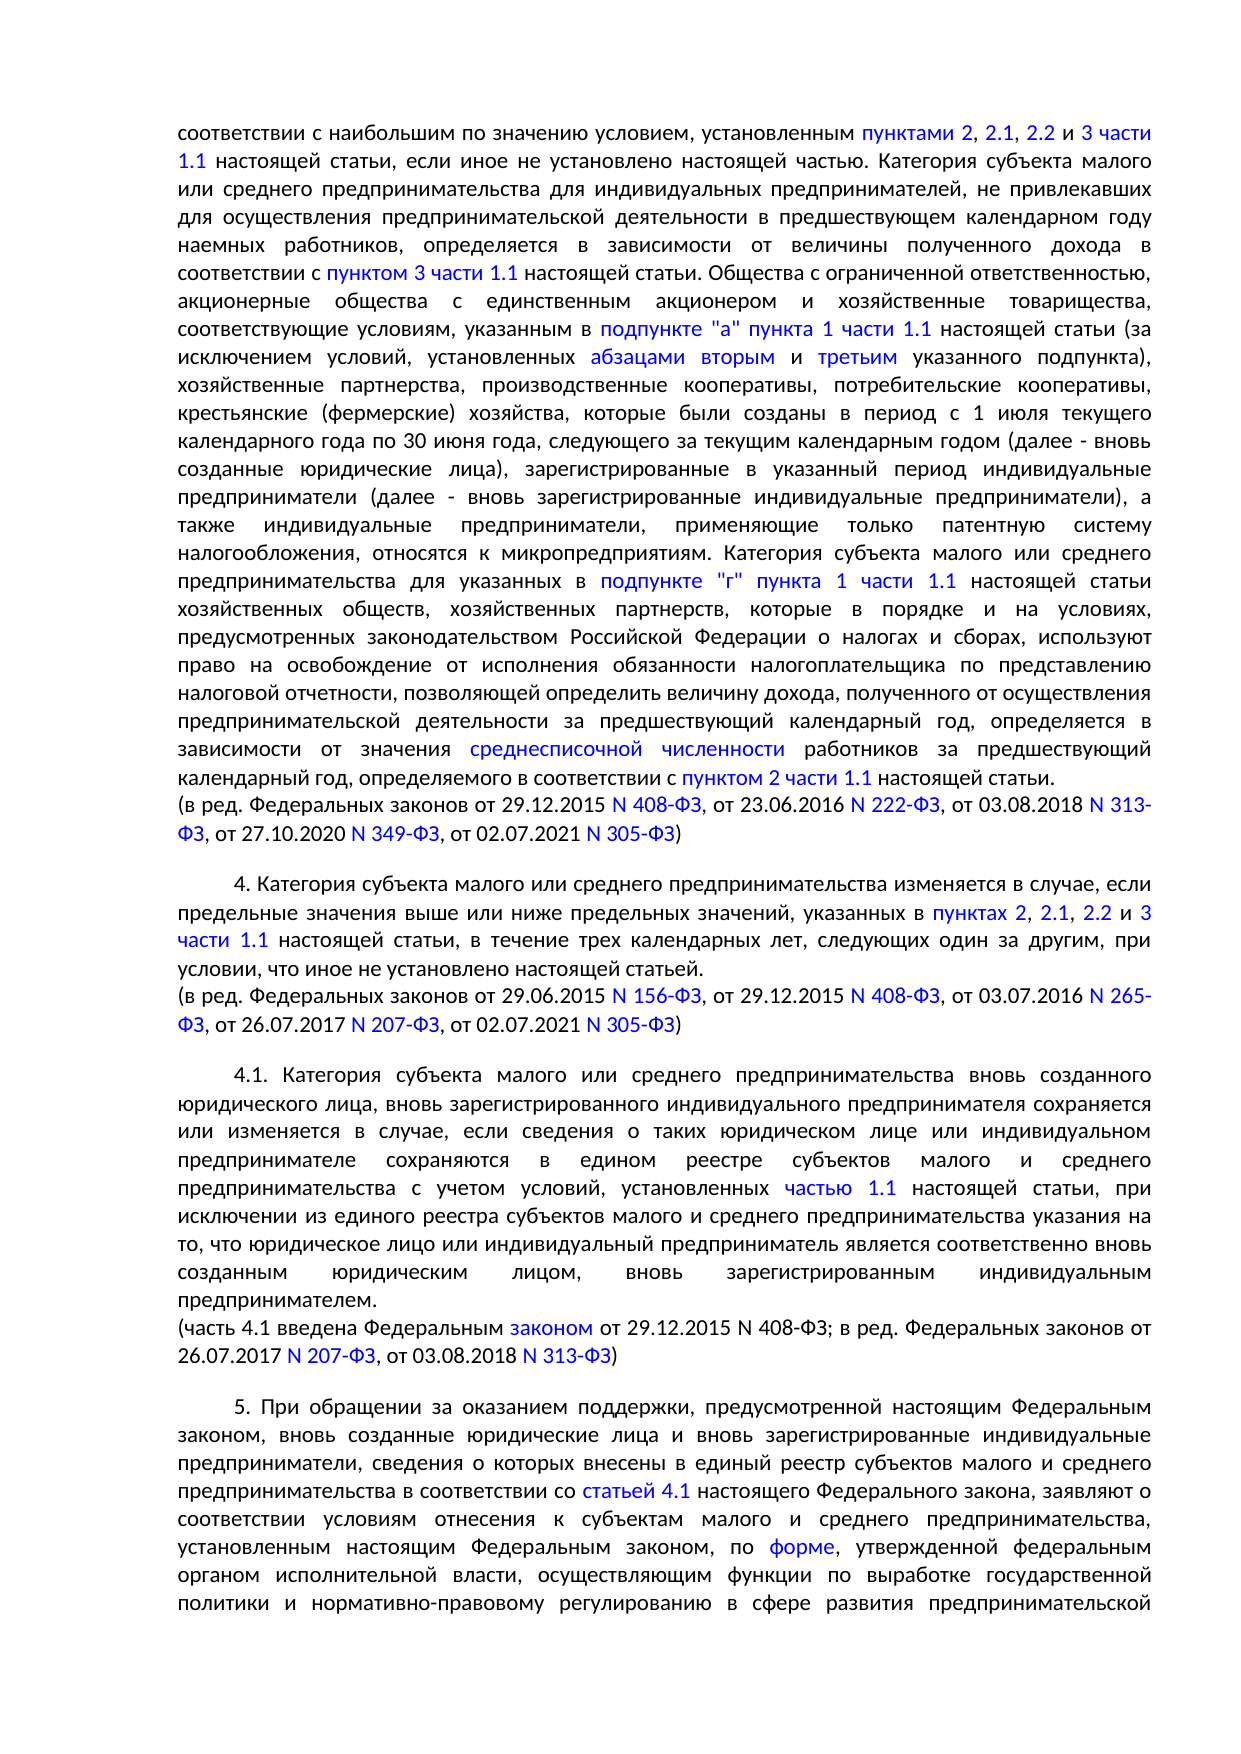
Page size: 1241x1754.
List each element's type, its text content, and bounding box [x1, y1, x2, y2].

text 4. Категория субъекта малого или среднего предпринимательства изменяется в случае, если предельные значения выше или ниже предельных значений, указанных в пунктах 2, 2.1, 2.2 и 3 части 1.1 настоящей статьи, в течение трех календарных лет, следующих один за другим, при условии, что иное не установлено настоящей статьей. [177, 869, 1152, 982]
text (в ред. Федеральных законов от 29.12.2015 N 408-ФЗ, от 23.06.2016 N 222-ФЗ, от 03.08.2018 N 313-ФЗ, от 27.10.2020 N 349-ФЗ, от 02.07.2021 N 305-ФЗ) [177, 791, 1152, 847]
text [177, 1392, 1152, 1616]
text (в ред. Федеральных законов от 29.06.2015 N 156-ФЗ, от 29.12.2015 N 408-ФЗ, от 03.07.2016 N 265-ФЗ, от 26.07.2017 N 207-ФЗ, от 02.07.2021 N 305-ФЗ) [177, 982, 1152, 1038]
text 4.1. Категория субъекта малого или среднего предпринимательства вновь созданного юридического лица, вновь зарегистрированного индивидуального предпринимателя сохраняется или изменяется в случае, если сведения о таких юридическом лице или индивидуальном предпринимателе сохраняются в едином реестре субъектов малого и среднего предпринимательства с учетом условий, установленных частью 1.1 настоящей статьи, при исключении из единого реестра субъектов малого и среднего предпринимательства указания на то, что юридическое лицо или индивидуальный предприниматель является соответственно вновь созданным юридическим лицом, вновь зарегистрированным индивидуальным предпринимателем. [177, 1061, 1152, 1313]
text (часть 4.1 введена Федеральным законом от 29.12.2015 N 408-ФЗ; в ред. Федеральных законов от 26.07.2017 N 207-ФЗ, от 03.08.2018 N 313-ФЗ) [177, 1313, 1152, 1369]
